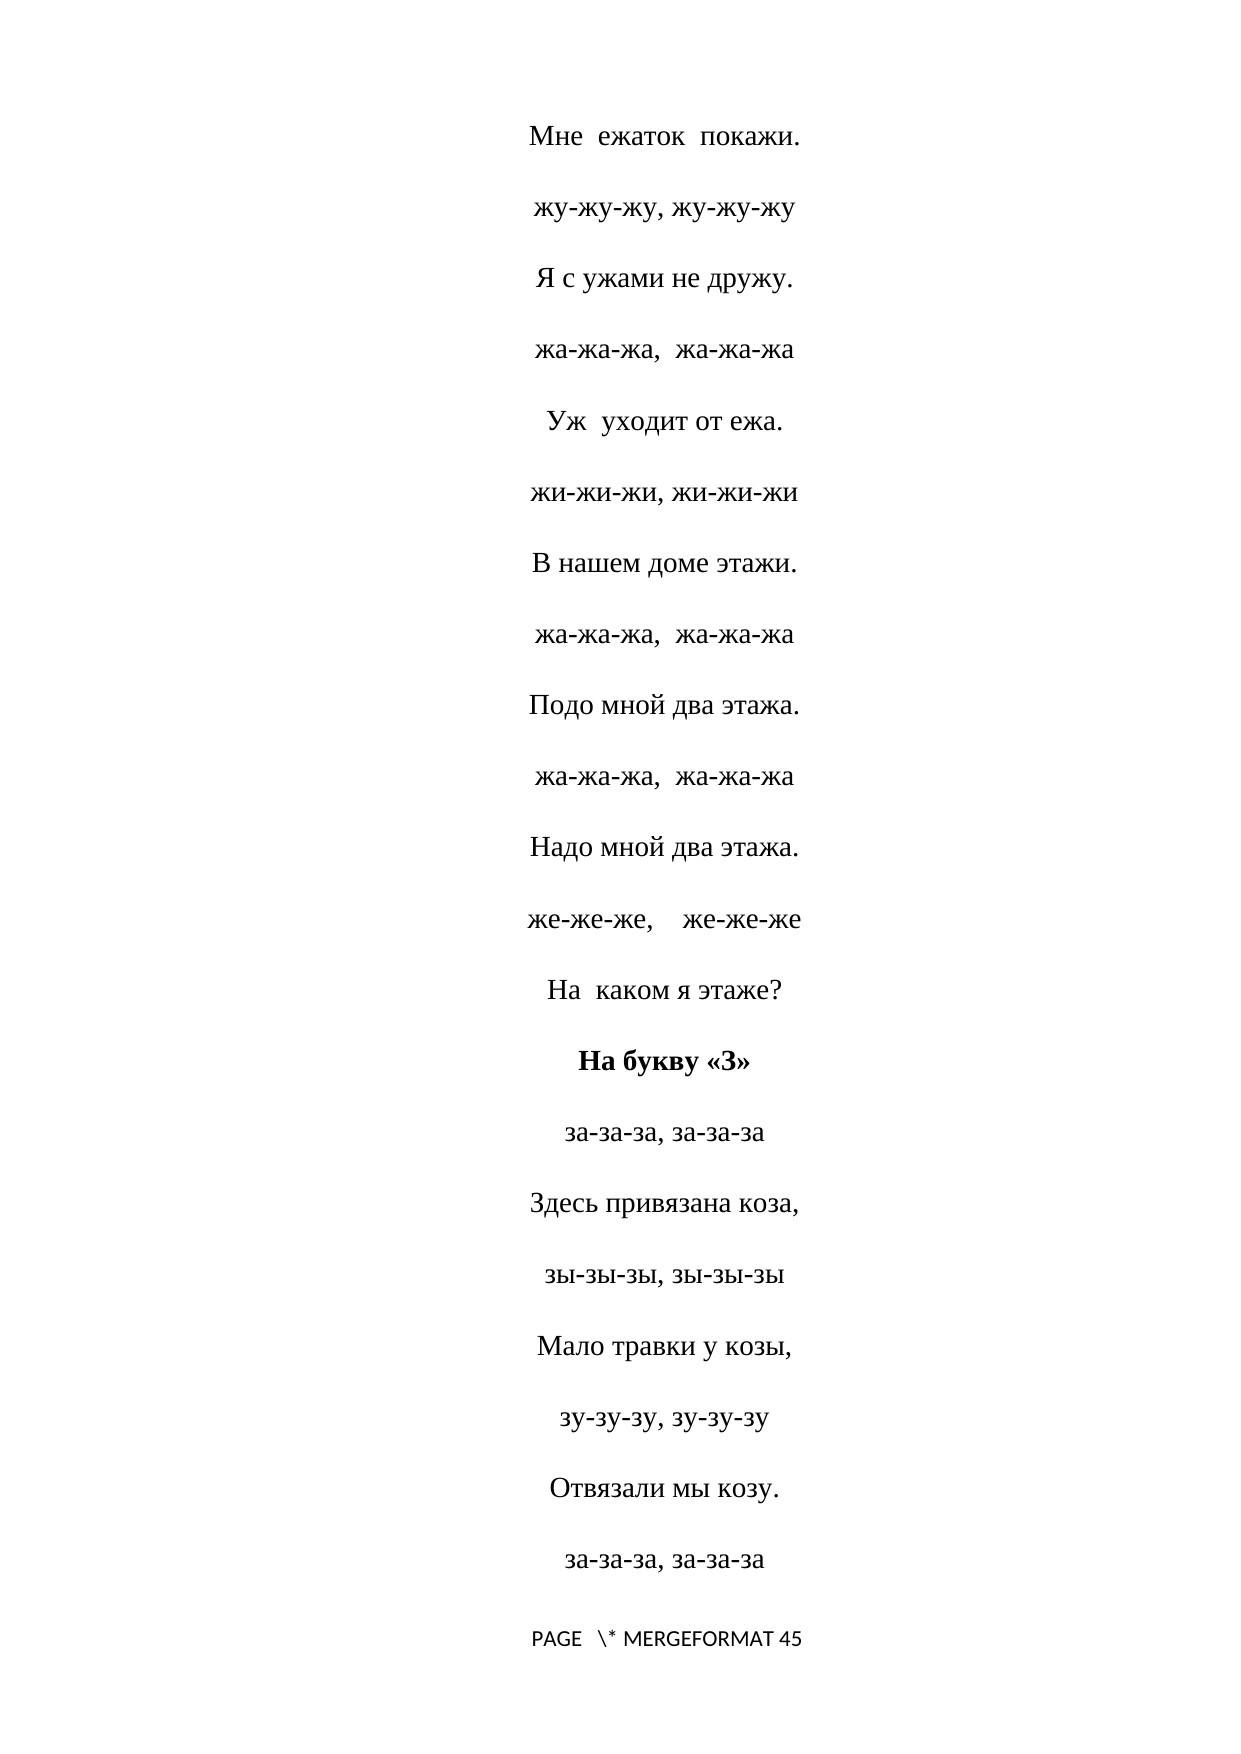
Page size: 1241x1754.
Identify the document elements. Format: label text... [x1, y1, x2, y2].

text На букву «З» [177, 1043, 1152, 1077]
text жу-жу-жу, жу-жу-жу [177, 189, 1152, 223]
text жа-жа-жа, жа-жа-жа [177, 758, 1152, 792]
text же-же-же, же-же-же [177, 901, 1152, 934]
text Здесь привязана коза, [177, 1185, 1152, 1219]
text Я с ужами не дружу. [177, 260, 1152, 294]
text Подо мной два этажа. [177, 687, 1152, 721]
text жи-жи-жи, жи-жи-жи [177, 474, 1152, 507]
text зу-зу-зу, зу-зу-зу [177, 1399, 1152, 1432]
text Надо мной два этажа. [177, 829, 1152, 863]
text Отвязали мы козу. [177, 1470, 1152, 1503]
text зы-зы-зы, зы-зы-зы [177, 1256, 1152, 1290]
text Мало травки у козы, [177, 1328, 1152, 1361]
text жа-жа-жа, жа-жа-жа [177, 332, 1152, 365]
text Мне ежаток покажи. [177, 118, 1152, 152]
text На каком я этаже? [177, 972, 1152, 1005]
text В нашем доме этажи. [177, 545, 1152, 578]
text за-за-за, за-за-за [177, 1541, 1152, 1574]
text за-за-за, за-за-за [177, 1114, 1152, 1148]
text жа-жа-жа, жа-жа-жа [177, 616, 1152, 650]
text Уж уходит от ежа. [177, 403, 1152, 436]
